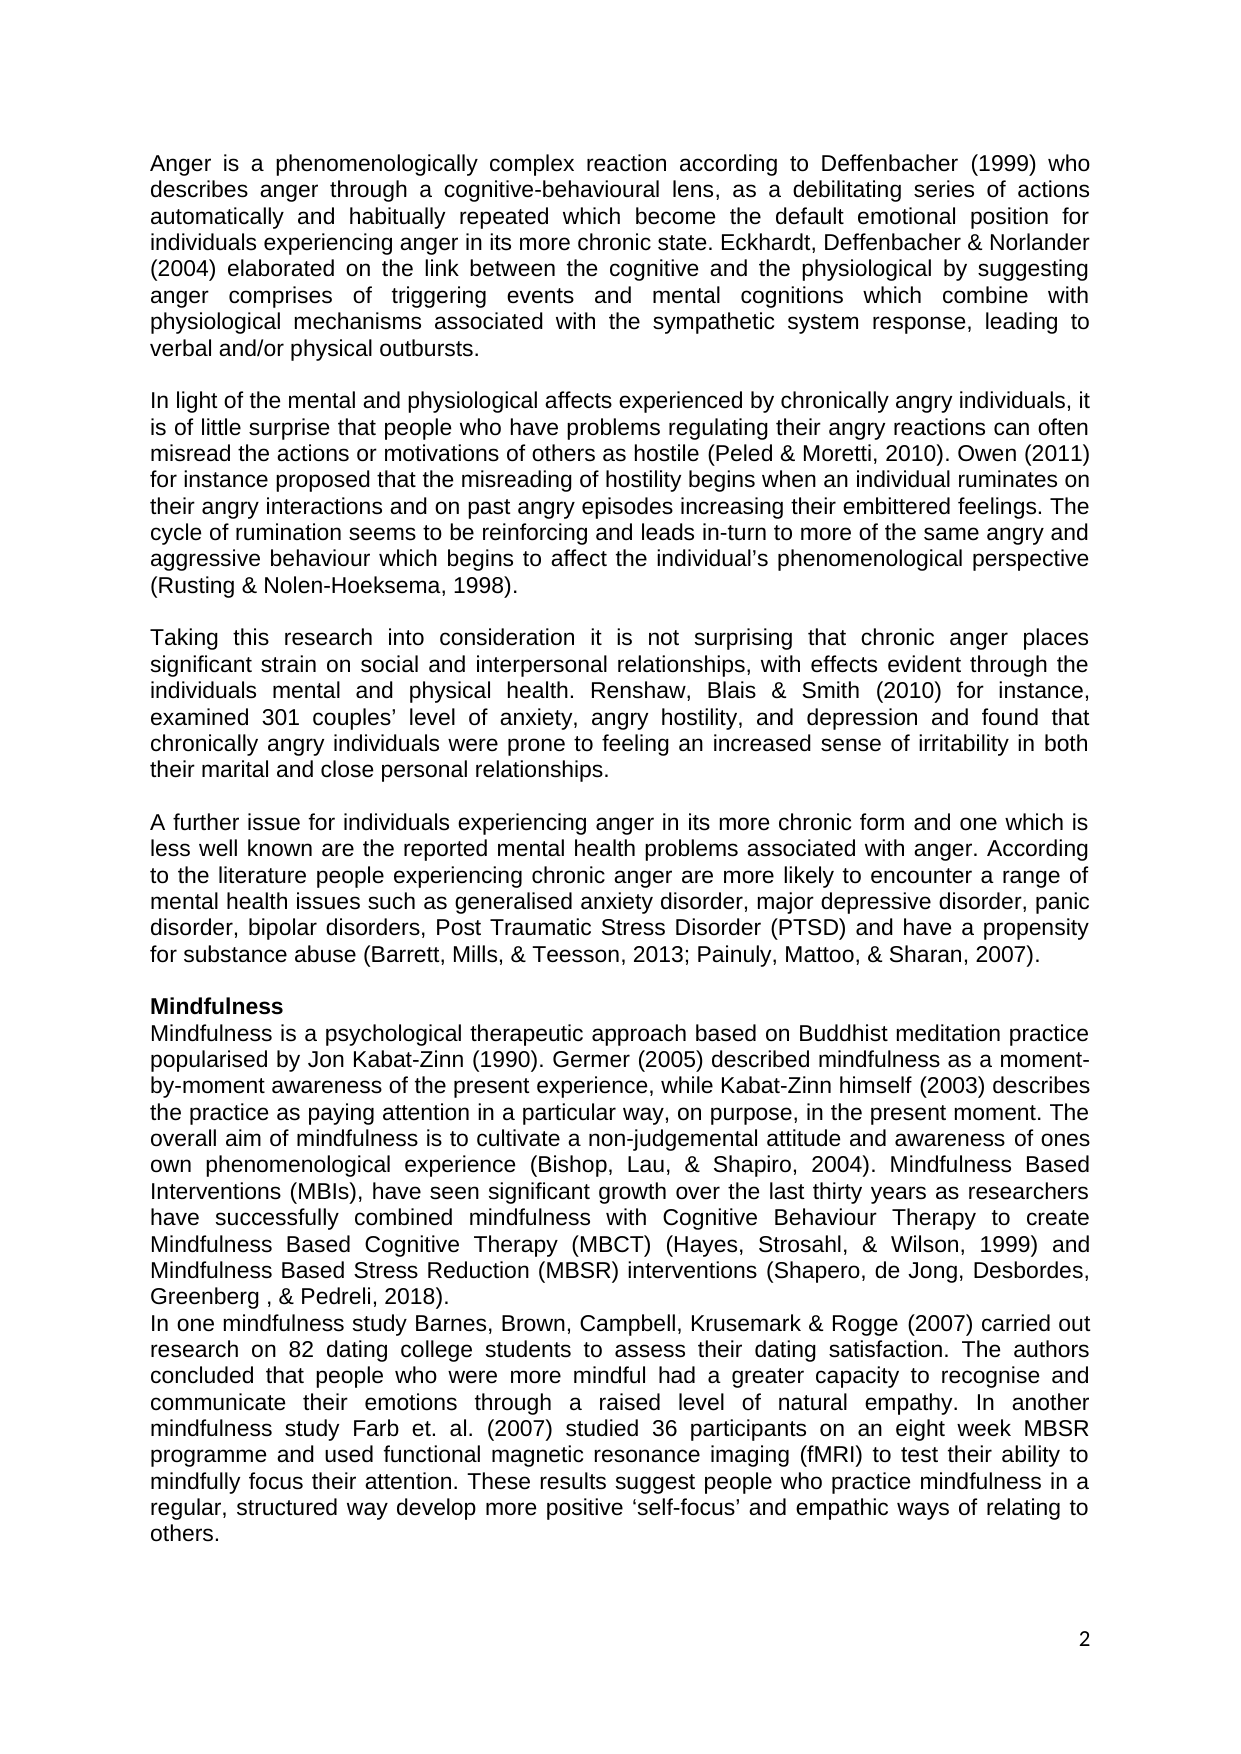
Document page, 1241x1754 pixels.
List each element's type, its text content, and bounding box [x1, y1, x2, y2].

text Mindfulness [150, 993, 1090, 1020]
text A further issue for individuals experiencing anger in its more chronic form and one which is less well known are the reported mental health problems associated with anger. According to the literature people experiencing chronic anger are more likely to encounter a range of mental health issues such as generalised anxiety disorder, major depressive disorder, panic disorder, bipolar disorders, Post Traumatic Stress Disorder (PTSD) and have a propensity for substance abuse . [150, 809, 1090, 967]
text In light of the mental and physiological affects experienced by chronically angry individuals, it is of little surprise that people who have problems regulating their angry reactions can often misread the actions or motivations of others as hostile . Owen for instance proposed that the misreading of hostility begins when an individual ruminates on their angry interactions and on past angry episodes increasing their embittered feelings. The cycle of rumination seems to be reinforcing and leads in-turn to more of the same angry and aggressive behaviour which begins to affect the individual’s phenomenological perspective . [150, 387, 1090, 598]
text Taking this research into consideration it is not surprising that chronic anger places significant strain on social and interpersonal relationships, with effects evident through the individuals mental and physical health. Renshaw, Blais & Smith for instance, examined 301 couples’ level of anxiety, angry hostility, and depression and found that chronically angry individuals were prone to feeling an increased sense of irritability in both their marital and close personal relationships. [150, 624, 1090, 782]
text Anger is a phenomenologically complex reaction according to Deffenbacher who describes anger through a cognitive-behavioural lens, as a debilitating series of actions automatically and habitually repeated which become the default emotional position for individuals experiencing anger in its more chronic state. Eckhardt, Deffenbacher & Norlander elaborated on the link between the cognitive and the physiological by suggesting anger comprises of triggering events and mental cognitions which combine with physiological mechanisms associated with the sympathetic system response, leading to verbal and/or physical outbursts. [150, 150, 1090, 361]
text In one mindfulness study Barnes, Brown, Campbell, Krusemark & Rogge carried out research on 82 dating college students to assess their dating satisfaction. The authors concluded that people who were more mindful had a greater capacity to recognise and communicate their emotions through a raised level of natural empathy. In another mindfulness study Farb et. al. studied 36 participants on an eight week MBSR programme and used functional magnetic resonance imaging (fMRI) to test their ability to mindfully focus their attention. These results suggest people who practice mindfulness in a regular, structured way develop more positive ‘self-focus’ and empathic ways of relating to others. [150, 1309, 1090, 1547]
text Mindfulness is a psychological therapeutic approach based on Buddhist meditation practice popularised by Jon Kabat-Zinn . Germer described mindfulness as a moment-by-moment awareness of the present experience, while Kabat-Zinn himself describes the practice as paying attention in a particular way, on purpose, in the present moment. The overall aim of mindfulness is to cultivate a non-judgemental attitude and awareness of ones own phenomenological experience . Mindfulness Based Interventions (MBIs), have seen significant growth over the last thirty years as researchers have successfully combined mindfulness with Cognitive Behaviour Therapy to create Mindfulness Based Cognitive Therapy (MBCT) and Mindfulness Based Stress Reduction (MBSR) interventions. [150, 1020, 1090, 1309]
